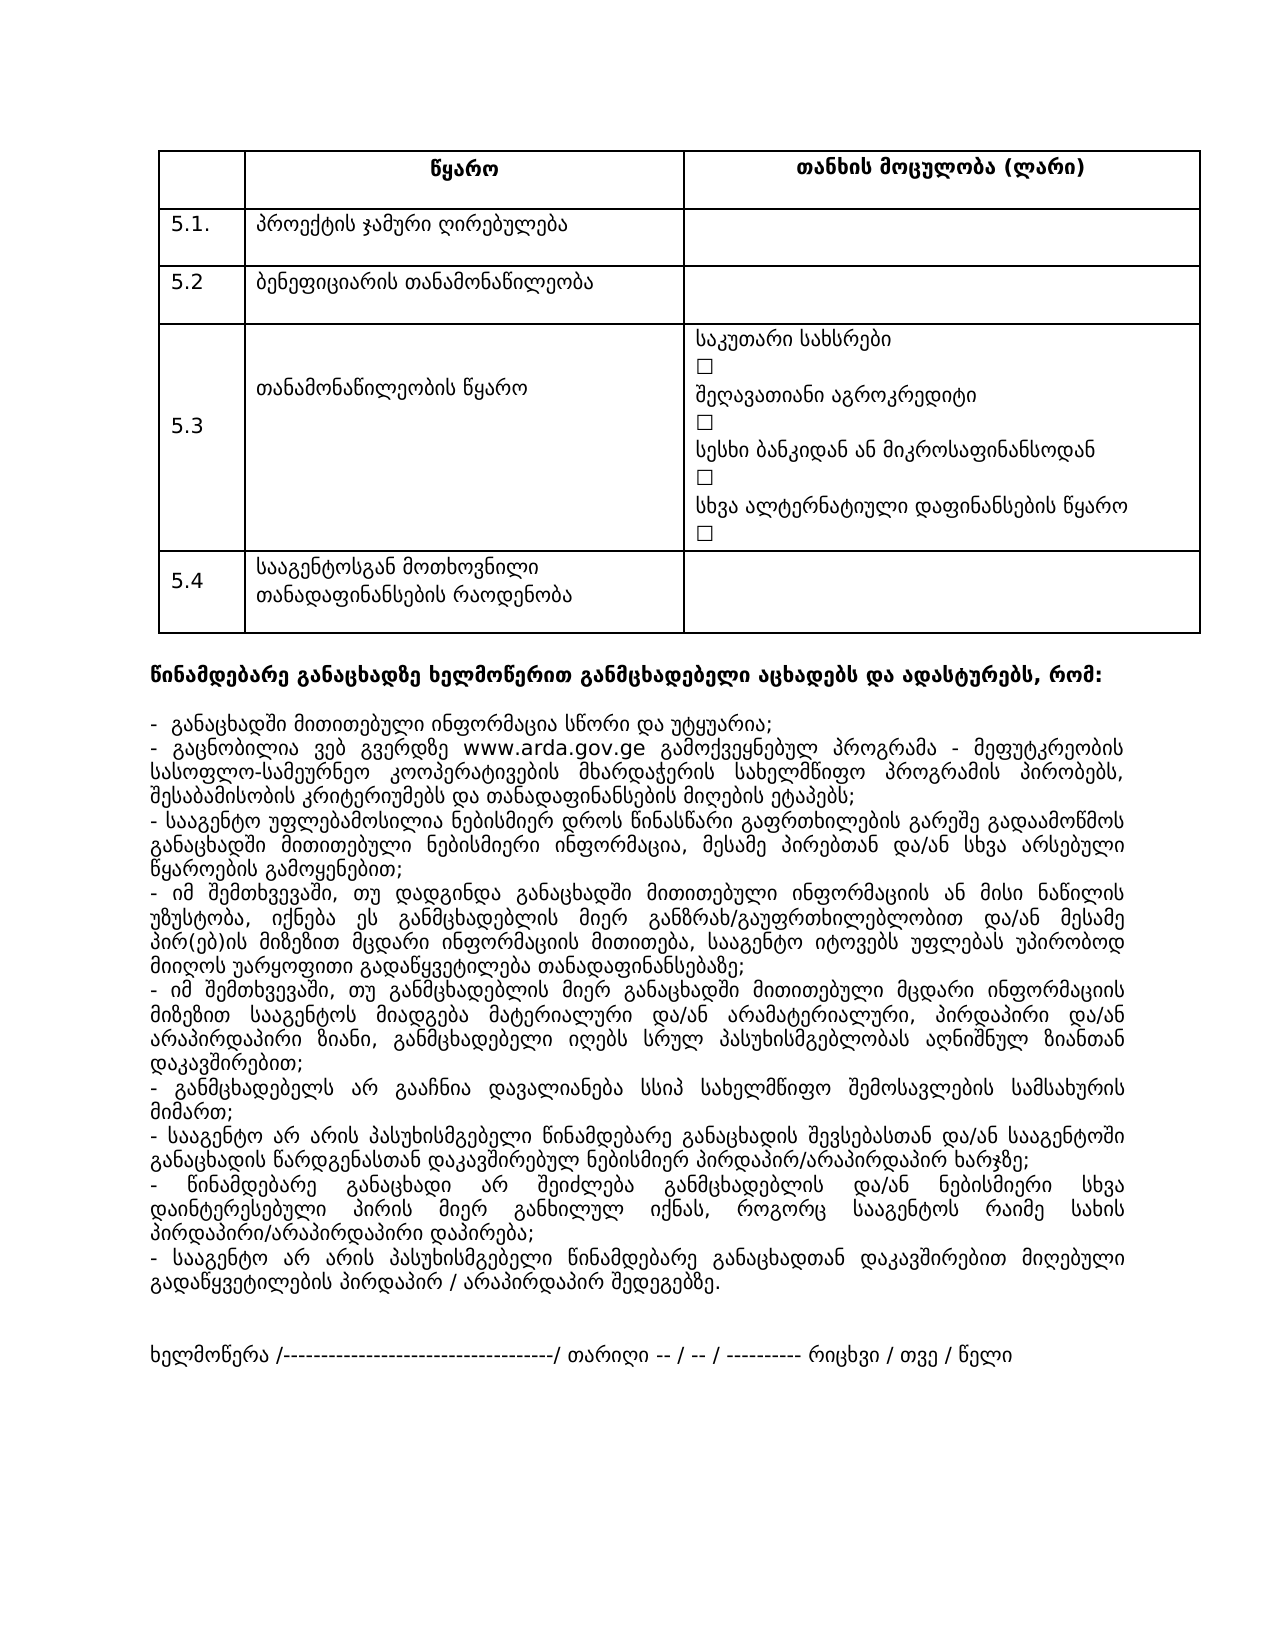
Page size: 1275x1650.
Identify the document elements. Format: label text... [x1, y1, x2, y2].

table_cell 5.3 [160, 325, 244, 550]
table_cell ბენეფიციარის თანამონაწილეობა [246, 267, 683, 322]
text წინამდებარე განაცხადზე ხელმოწერით განმცხადებელი აცხადებს და ადასტურებს, რომ: [150, 663, 1125, 687]
table_cell თანამონაწილეობის წყარო [246, 325, 683, 550]
table_header [160, 152, 244, 207]
table_cell [685, 210, 1199, 265]
text - განმცხადებელს არ გააჩნია დავალიანება სსიპ სახელმწიფო შემოსავლების სამსახურის მიმართ; [150, 1076, 1125, 1124]
text - სააგენტო არ არის პასუხისმგებელი წინამდებარე განაცხადის შევსებასთან და/ან სააგენტოში განაცხადის წარდგენასთან დაკავშირებულ ნებისმიერ პირდაპირ/არაპირდაპირ ხარჯზე; [150, 1124, 1125, 1173]
table_cell 5.1. [160, 210, 244, 265]
text ხელმოწერა /------------------------------------/ თარიღი -- / -- / ---------- რიცხვი / თვე / წელი [150, 1343, 1125, 1367]
table_cell საკუთარი სახსრები შეღავათიანი აგროკრედიტი სესხი ბანკიდან ან მიკროსაფინანსოდან სხვა ალტერნატიული დაფინანსების წყარო [685, 325, 1199, 550]
text - იმ შემთხვევაში, თუ განმცხადებლის მიერ განაცხადში მითითებული მცდარი ინფორმაციის მიზეზით სააგენტოს მიადგება მატერიალური და/ან არამატერიალური, პირდაპირი და/ან არაპირდაპირი ზიანი, განმცხადებელი იღებს სრულ პასუხისმგებლობას აღნიშნულ ზიანთან დაკავშირებით; [150, 978, 1125, 1076]
text - იმ შემთხვევაში, თუ დადგინდა განაცხადში მითითებული ინფორმაციის ან მისი ნაწილის უზუსტობა, იქნება ეს განმცხადებლის მიერ განზრახ/გაუფრთხილებლობით და/ან მესამე პირ(ებ)ის მიზეზით მცდარი ინფორმაციის მითითება, სააგენტო იტოვებს უფლებას უპირობოდ მიიღოს უარყოფითი გადაწყვეტილება თანადაფინანსებაზე; [150, 881, 1125, 978]
text - გაცნობილია ვებ გვერდზე www.arda.gov.ge გამოქვეყნებულ პროგრამა - მეფუტკრეობის სასოფლო-სამეურნეო კოოპერატივების მხარდაჭერის სახელმწიფო პროგრამის პირობებს, შესაბამისობის კრიტერიუმებს და თანადაფინანსების მიღების ეტაპებს; [150, 736, 1125, 809]
text - წინამდებარე განაცხადი არ შეიძლება განმცხადებლის და/ან ნებისმიერი სხვა დაინტერესებული პირის მიერ განხილულ იქნას, როგორც სააგენტოს რაიმე სახის პირდაპირი/არაპირდაპირი დაპირება; [150, 1173, 1125, 1246]
table_header თანხის მოცულობა (ლარი) [685, 152, 1199, 207]
table_header წყარო [246, 152, 683, 207]
table_cell [685, 552, 1199, 632]
text - სააგენტო არ არის პასუხისმგებელი წინამდებარე განაცხადთან დაკავშირებით მიღებული გადაწყვეტილების პირდაპირ / არაპირდაპირ შედეგებზე. [150, 1246, 1125, 1294]
table_cell პროექტის ჯამური ღირებულება [246, 210, 683, 265]
table_cell 5.2 [160, 267, 244, 322]
table_cell [685, 267, 1199, 322]
text - სააგენტო უფლებამოსილია ნებისმიერ დროს წინასწარი გაფრთხილების გარეშე გადაამოწმოს განაცხადში მითითებული ნებისმიერი ინფორმაცია, მესამე პირებთან და/ან სხვა არსებული წყაროების გამოყენებით; [150, 809, 1125, 881]
text - განაცხადში მითითებული ინფორმაცია სწორი და უტყუარია; [150, 712, 1125, 736]
table_cell სააგენტოსგან მოთხოვნილი თანადაფინანსების რაოდენობა [246, 552, 683, 632]
table_cell 5.4 [160, 552, 244, 632]
